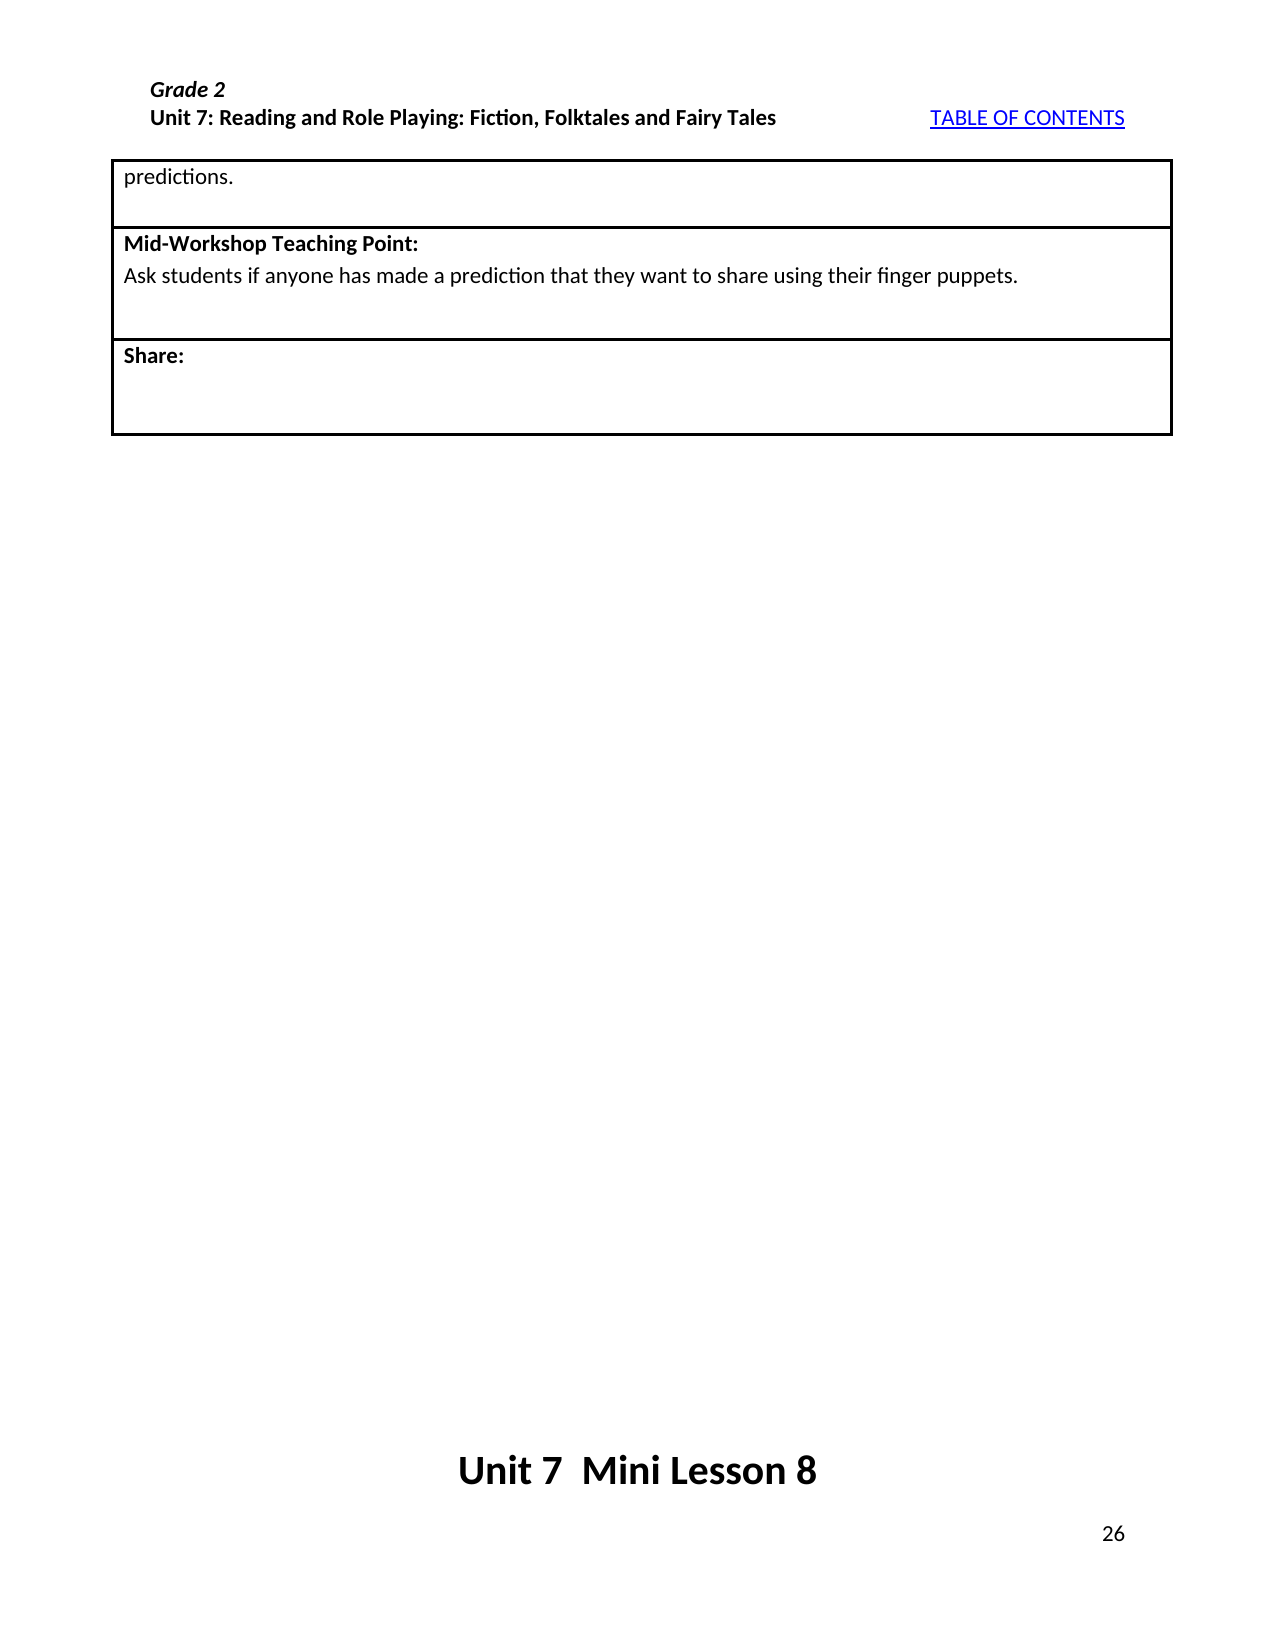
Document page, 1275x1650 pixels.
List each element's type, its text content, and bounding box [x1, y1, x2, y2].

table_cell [114, 162, 1170, 226]
table_cell Share: [114, 341, 1170, 433]
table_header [139, 1444, 1136, 1495]
table_cell Mid-Workshop Teaching Point: Ask students if anyone has made a prediction that they want to share using their finger puppets. [114, 229, 1170, 338]
